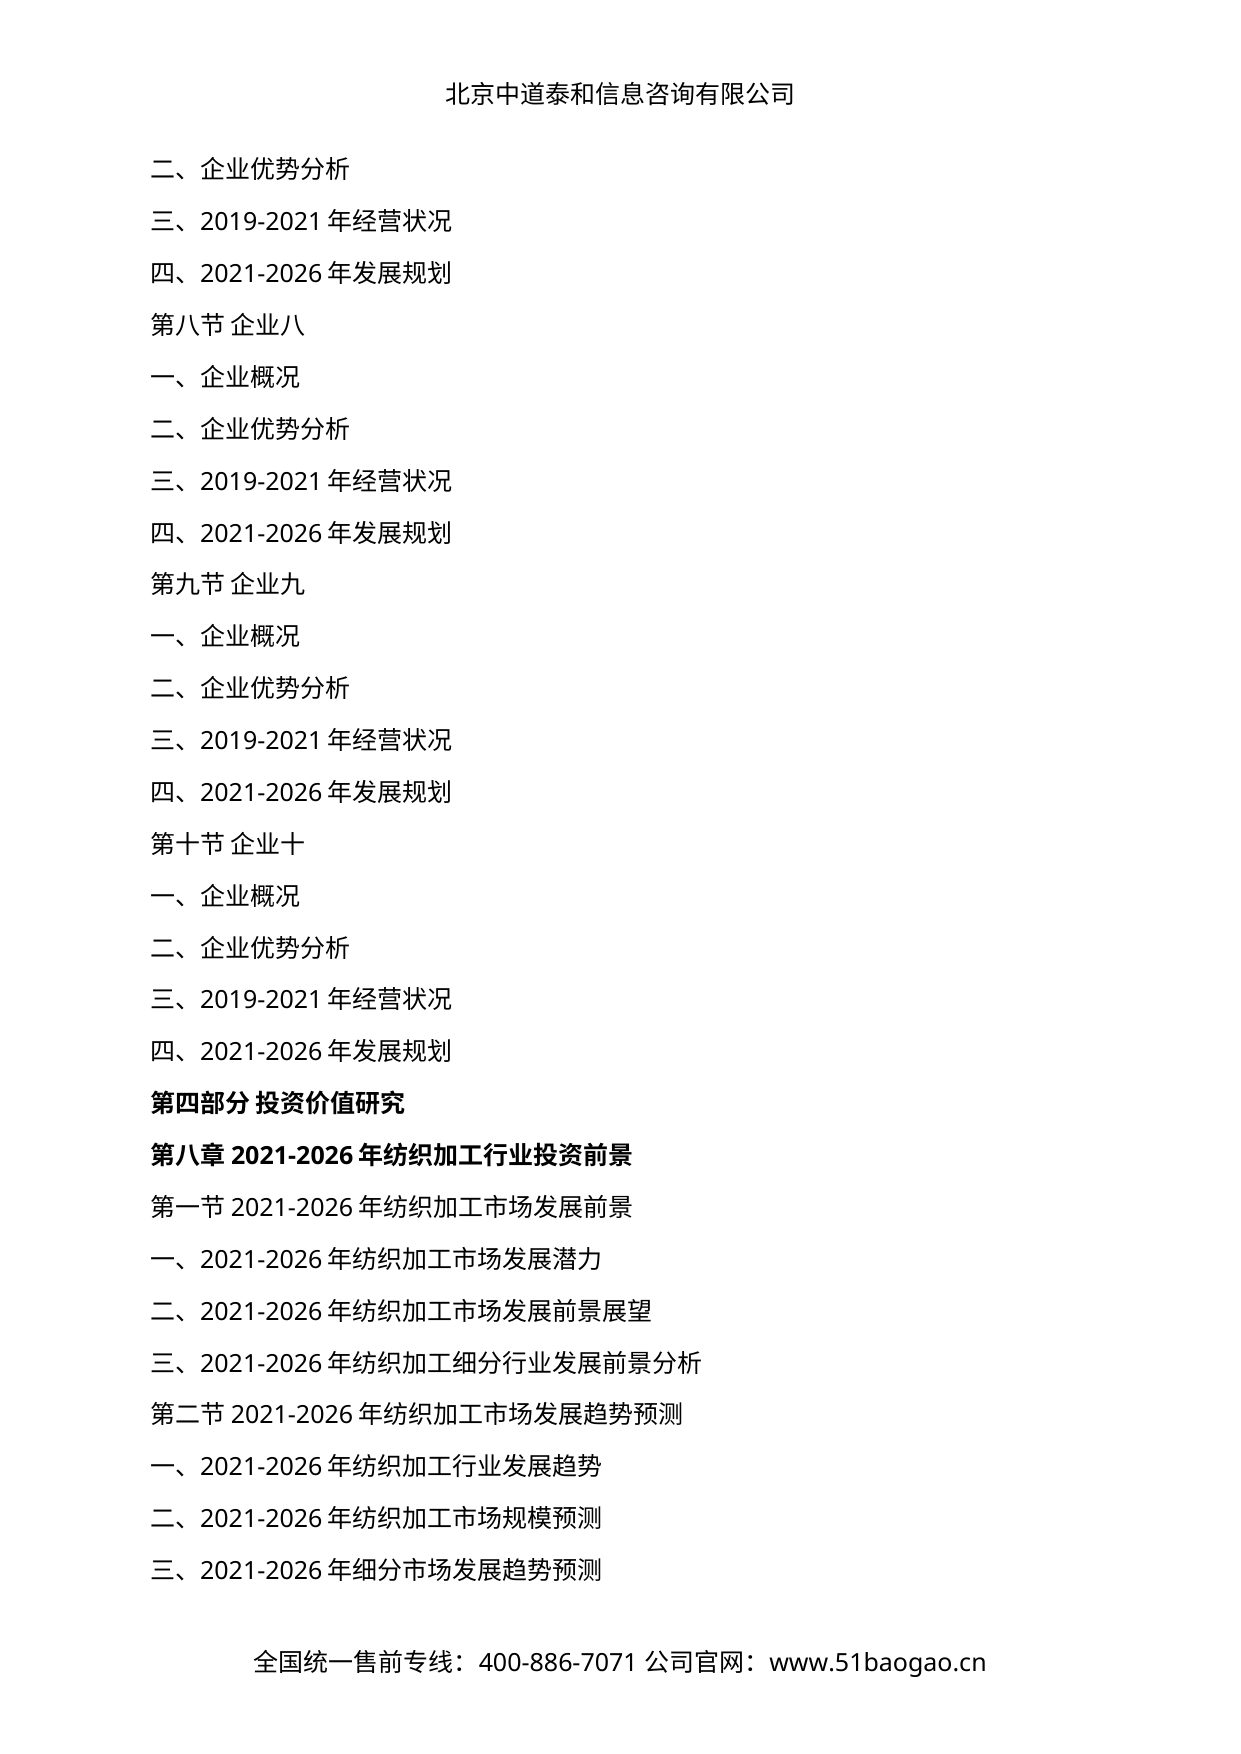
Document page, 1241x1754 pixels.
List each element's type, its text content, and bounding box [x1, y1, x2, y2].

text 第二节 2021-2026年纺织加工市场发展趋势预测 [150, 1395, 1090, 1431]
text 四、2021-2026年发展规划 [150, 1032, 1090, 1068]
text 三、2019-2021年经营状况 [150, 202, 1090, 238]
text 第一节 2021-2026年纺织加工市场发展前景 [150, 1187, 1090, 1224]
text 一、2021-2026年纺织加工市场发展潜力 [150, 1239, 1090, 1276]
text 二、企业优势分析 [150, 409, 1090, 446]
text 二、企业优势分析 [150, 669, 1090, 705]
text 第八章 2021-2026年纺织加工行业投资前景 [150, 1136, 1090, 1172]
text 四、2021-2026年发展规划 [150, 513, 1090, 549]
text 第九节 企业九 [150, 565, 1090, 601]
text 三、2021-2026年纺织加工细分行业发展前景分析 [150, 1343, 1090, 1379]
text 第八节 企业八 [150, 306, 1090, 342]
text 四、2021-2026年发展规划 [150, 772, 1090, 809]
text 一、2021-2026年纺织加工行业发展趋势 [150, 1447, 1090, 1483]
text 二、企业优势分析 [150, 928, 1090, 964]
text 二、企业优势分析 [150, 150, 1090, 186]
text 三、2019-2021年经营状况 [150, 461, 1090, 497]
text 四、2021-2026年发展规划 [150, 254, 1090, 290]
text 二、2021-2026年纺织加工市场发展前景展望 [150, 1291, 1090, 1327]
text 三、2019-2021年经营状况 [150, 980, 1090, 1016]
text 第十节 企业十 [150, 824, 1090, 861]
text 一、企业概况 [150, 876, 1090, 912]
text 三、2019-2021年经营状况 [150, 721, 1090, 757]
text 一、企业概况 [150, 617, 1090, 653]
text 第四部分 投资价值研究 [150, 1084, 1090, 1120]
text 二、2021-2026年纺织加工市场规模预测 [150, 1499, 1090, 1535]
text 三、2021-2026年细分市场发展趋势预测 [150, 1551, 1090, 1587]
text 一、企业概况 [150, 357, 1090, 394]
